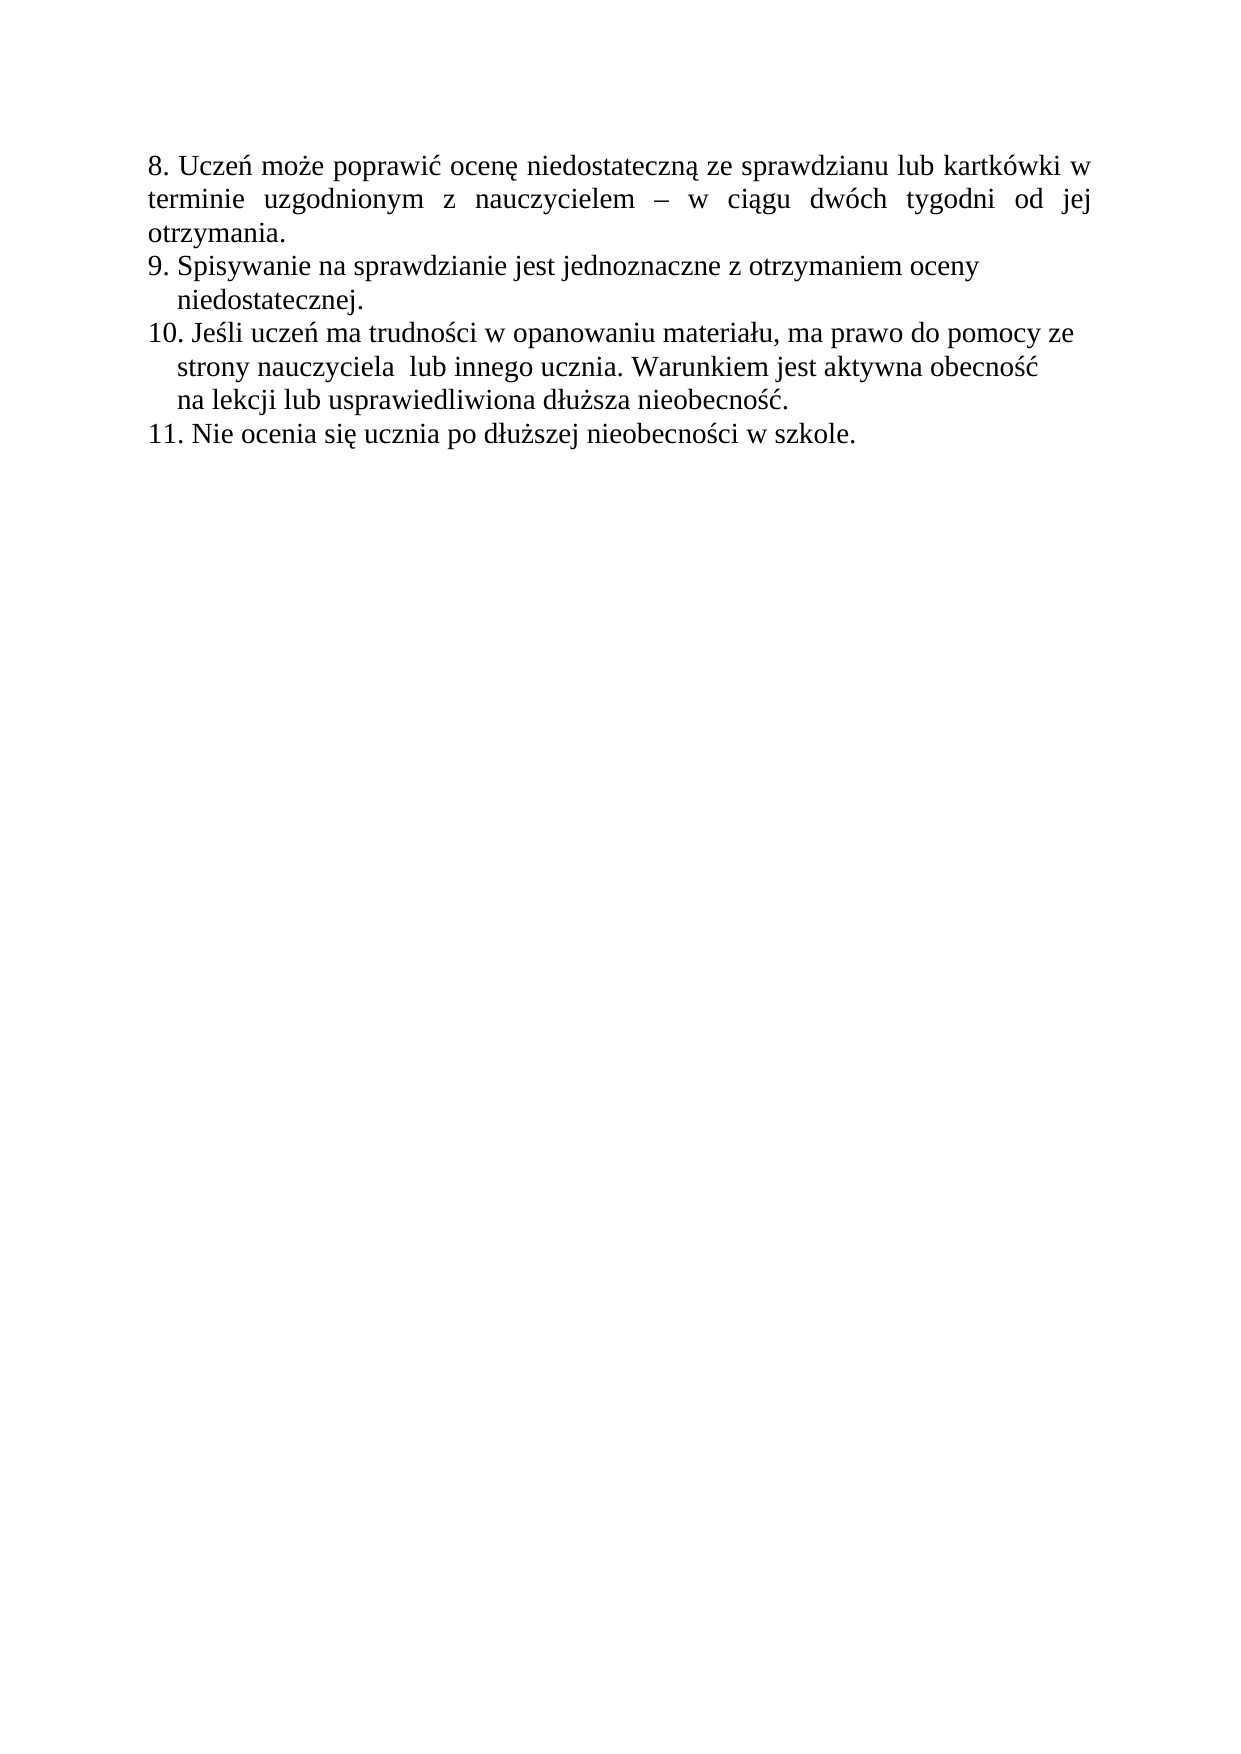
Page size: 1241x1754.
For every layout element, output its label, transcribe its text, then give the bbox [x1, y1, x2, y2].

text na lekcji lub usprawiedliwiona dłuższa nieobecność. [148, 382, 1093, 416]
text 11. Nie ocenia się ucznia po dłuższej nieobecności w szkole. [148, 416, 1093, 449]
text niedostatecznej. [148, 282, 1093, 315]
text 10. Jeśli uczeń ma trudności w opanowaniu materiału, ma prawo do pomocy ze [148, 315, 1093, 349]
text strony nauczyciela lub innego ucznia. Warunkiem jest aktywna obecność [148, 349, 1093, 382]
text 8. Uczeń może poprawić ocenę niedostateczną ze sprawdzianu lub kartkówki w terminie uzgodnionym z nauczycielem – w ciągu dwóch tygodni od jej otrzymania. [148, 148, 1093, 248]
text 9. Spisywanie na sprawdzianie jest jednoznaczne z otrzymaniem oceny [148, 248, 1093, 282]
